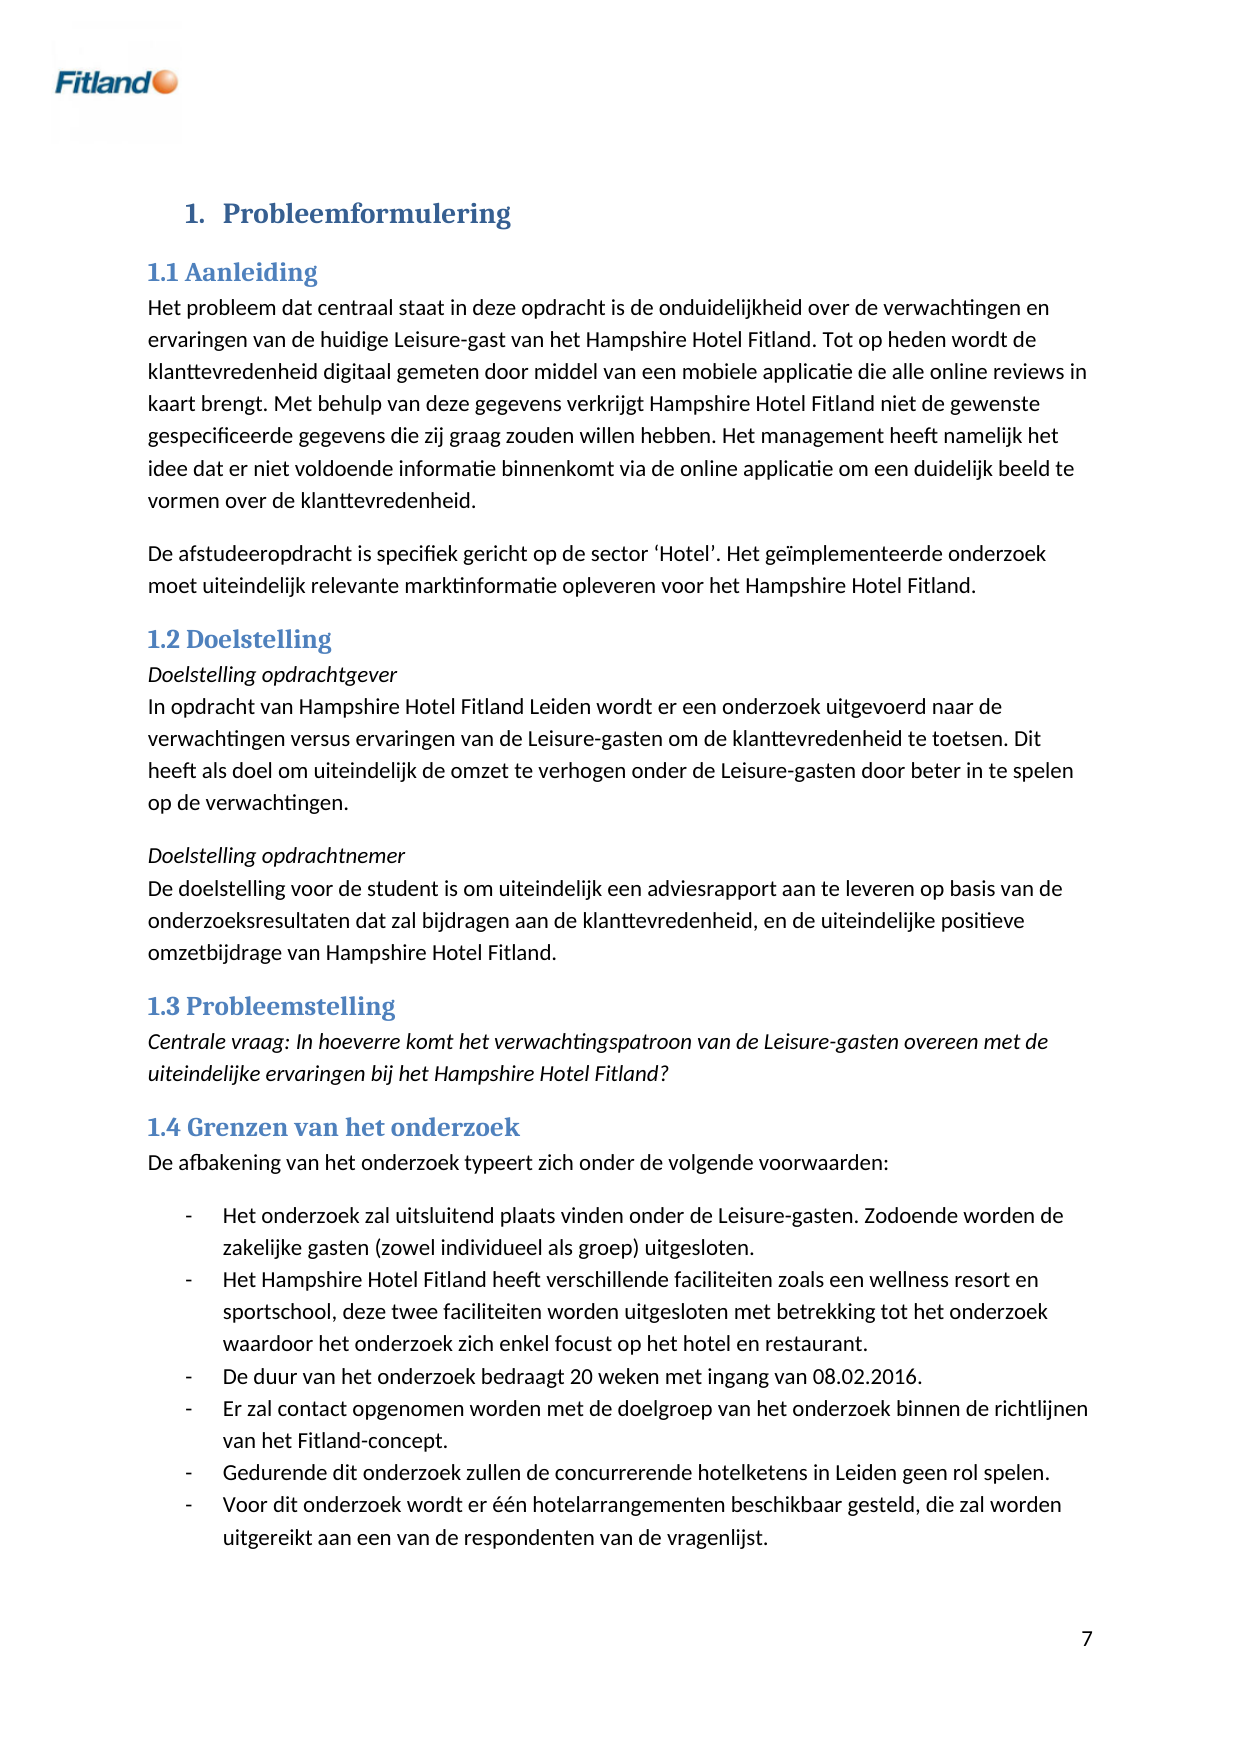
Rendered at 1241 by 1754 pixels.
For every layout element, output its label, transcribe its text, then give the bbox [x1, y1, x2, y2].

list Er zal contact opgenomen worden met de doelgroep van het onderzoek binnen de richtlijnen van het Fitland-concept. [185, 1394, 1093, 1454]
list Het onderzoek zal uitsluitend plaats vinden onder de Leisure-gasten. Zodoende worden de zakelijke gasten (zowel individueel als groep) uitgesloten. [185, 1201, 1093, 1261]
text Doelstelling opdrachtgever In opdracht van Hampshire Hotel Fitland Leiden wordt er een onderzoek uitgevoerd naar de verwachtingen versus ervaringen van de Leisure-gasten om de klanttevredenheid te toetsen. Dit heeft als doel om uiteindelijk de omzet te verhogen onder de Leisure-gasten door beter in te spelen op de verwachtingen. [148, 660, 1093, 817]
subtitle Probleemformulering [185, 198, 1093, 231]
subtitle 1.3 Probleemstelling [148, 991, 1093, 1022]
text De afstudeeropdracht is specifiek gericht op de sector ‘Hotel’. Het geïmplementeerde onderzoek moet uiteindelijk relevante marktinformatie opleveren voor het Hampshire Hotel Fitland. [148, 539, 1093, 599]
text De afbakening van het onderzoek typeert zich onder de volgende voorwaarden: [148, 1148, 1093, 1176]
list Gedurende dit onderzoek zullen de concurrerende hotelketens in Leiden geen rol spelen. [185, 1458, 1093, 1486]
text Centrale vraag: In hoeverre komt het verwachtingspatroon van de Leisure-gasten overeen met de uiteindelijke ervaringen bij het Hampshire Hotel Fitland? [148, 1027, 1093, 1087]
subtitle 1.1 Aanleiding [148, 257, 1093, 288]
list De duur van het onderzoek bedraagt 20 weken met ingang van 08.02.2016. [185, 1362, 1093, 1390]
subtitle 1.2 Doelstelling [148, 624, 1093, 655]
text Doelstelling opdrachtnemer De doelstelling voor de student is om uiteindelijk een adviesrapport aan te leveren op basis van de onderzoeksresultaten dat zal bijdragen aan de klanttevredenheid, en de uiteindelijke positieve omzetbijdrage van Hampshire Hotel Fitland. [148, 842, 1093, 966]
list Voor dit onderzoek wordt er één hotelarrangementen beschikbaar gesteld, die zal worden uitgereikt aan een van de respondenten van de vragenlijst. [185, 1491, 1093, 1551]
subtitle 1.4 Grenzen van het onderzoek [148, 1112, 1093, 1143]
picture [51, 21, 182, 144]
text Het probleem dat centraal staat in deze opdracht is de onduidelijkheid over de verwachtingen en ervaringen van de huidige Leisure-gast van het Hampshire Hotel Fitland. Tot op heden wordt de klanttevredenheid digitaal gemeten door middel van een mobiele applicatie die alle online reviews in kaart brengt. Met behulp van deze gegevens verkrijgt Hampshire Hotel Fitland niet de gewenste gespecificeerde gegevens die zij graag zouden willen hebben. Het management heeft namelijk het idee dat er niet voldoende informatie binnenkomt via de online applicatie om een duidelijk beeld te vormen over de klanttevredenheid. [148, 293, 1093, 514]
list Het Hampshire Hotel Fitland heeft verschillende faciliteiten zoals een wellness resort en sportschool, deze twee faciliteiten worden uitgesloten met betrekking tot het onderzoek waardoor het onderzoek zich enkel focust op het hotel en restaurant. [185, 1265, 1093, 1358]
